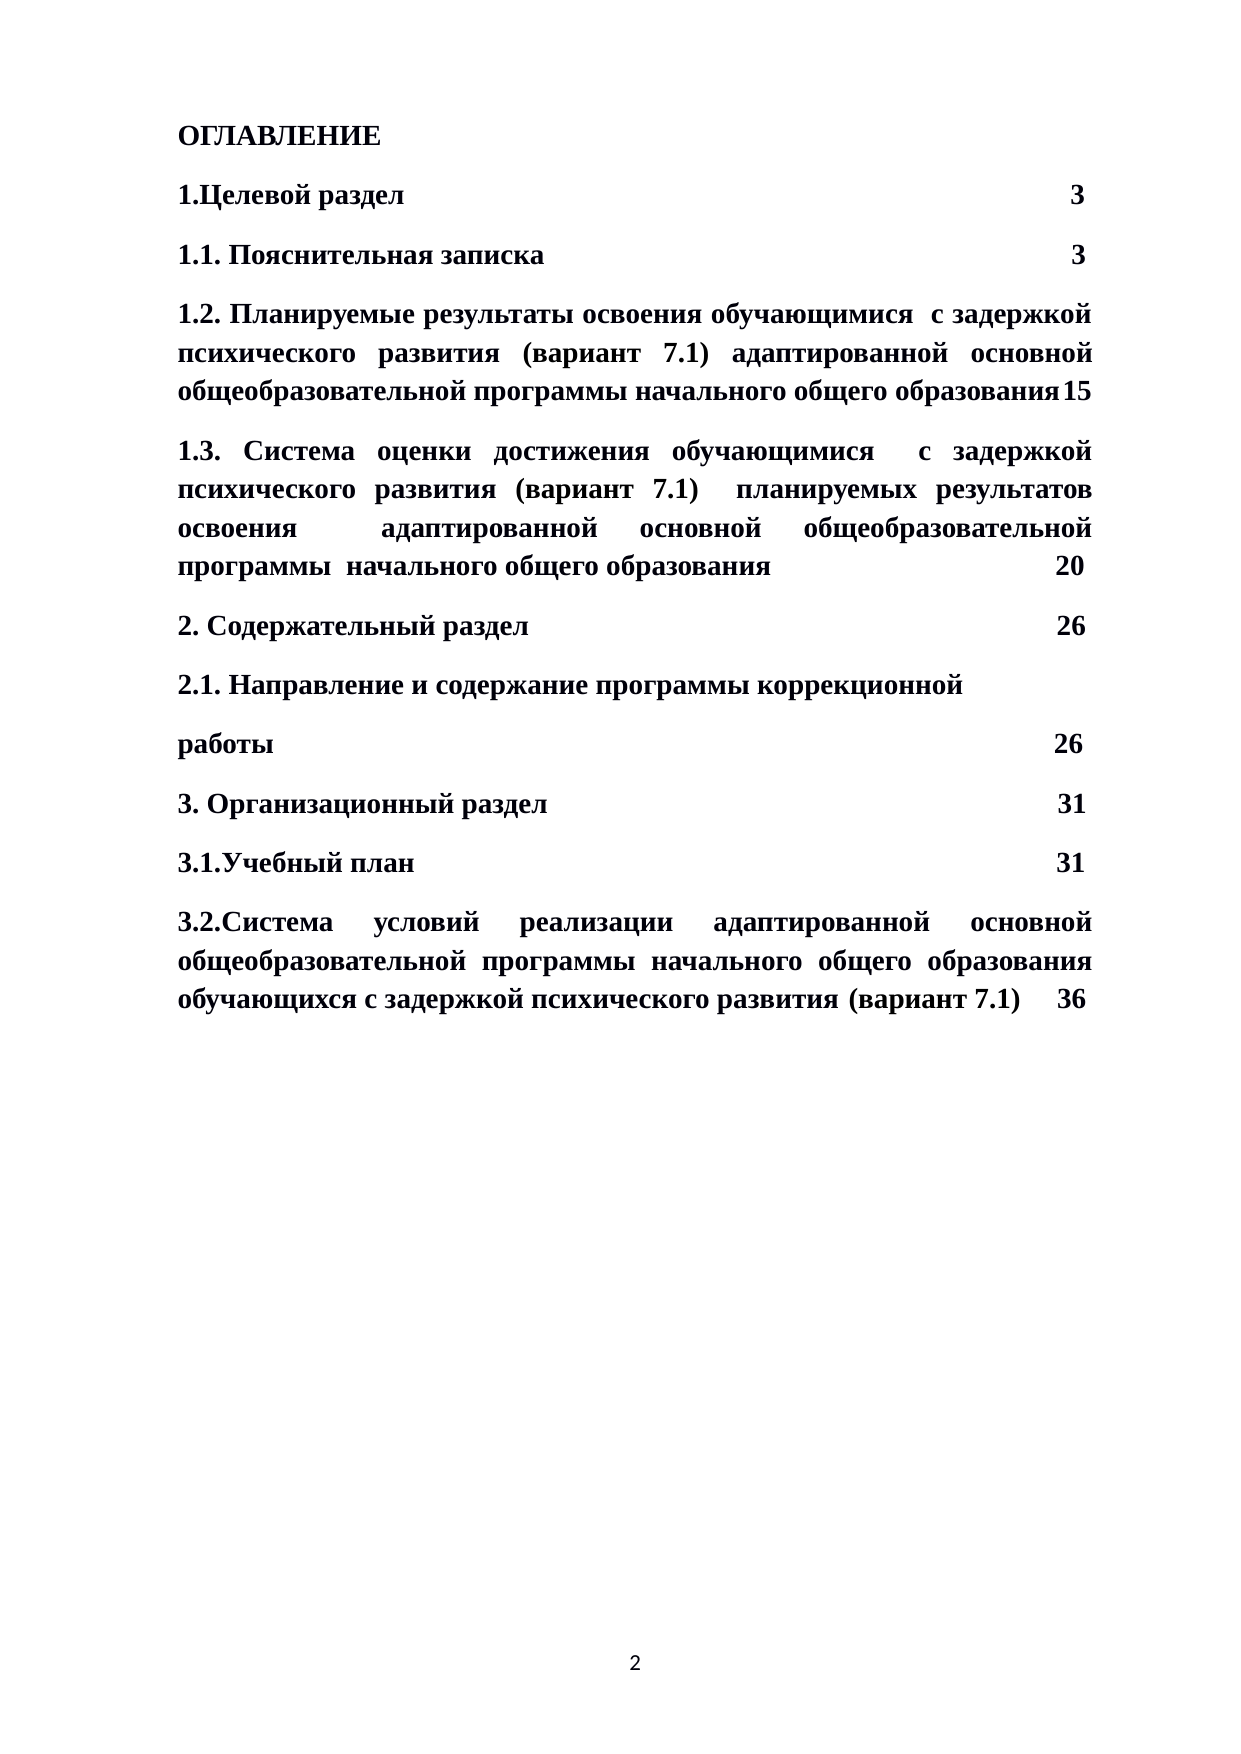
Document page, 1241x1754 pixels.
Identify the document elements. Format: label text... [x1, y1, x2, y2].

text 1.2. Планируемые результаты освоения обучающимися с задержкой психического развития (вариант 7.1) адаптированной основной общеобразовательной программы начального общего образования 15 [177, 296, 1093, 407]
text 2. Содержательный раздел 26 [177, 608, 1093, 641]
text ОГЛАВЛЕНИЕ [177, 118, 1093, 152]
text 1.3. Система оценки достижения обучающимися с задержкой психического развития (вариант 7.1) планируемых результатов освоения адаптированной основной общеобразовательной программы начального общего образования 20 [177, 433, 1093, 582]
text 3. Организационный раздел 31 [177, 786, 1093, 819]
text 3.2.Система условий реализации адаптированной основной общеобразовательной программы начального общего образования обучающихся с задержкой психического развития (вариант 7.1) 36 [177, 904, 1093, 1015]
text 1.1. Пояснительная записка 3 [177, 237, 1093, 270]
text работы 26 [177, 726, 1122, 760]
text 2.1. Направление и содержание программы коррекционной [177, 667, 1093, 701]
text 3.1.Учебный план 31 [177, 845, 1093, 879]
text 1.Целевой раздел 3 [177, 177, 1093, 211]
